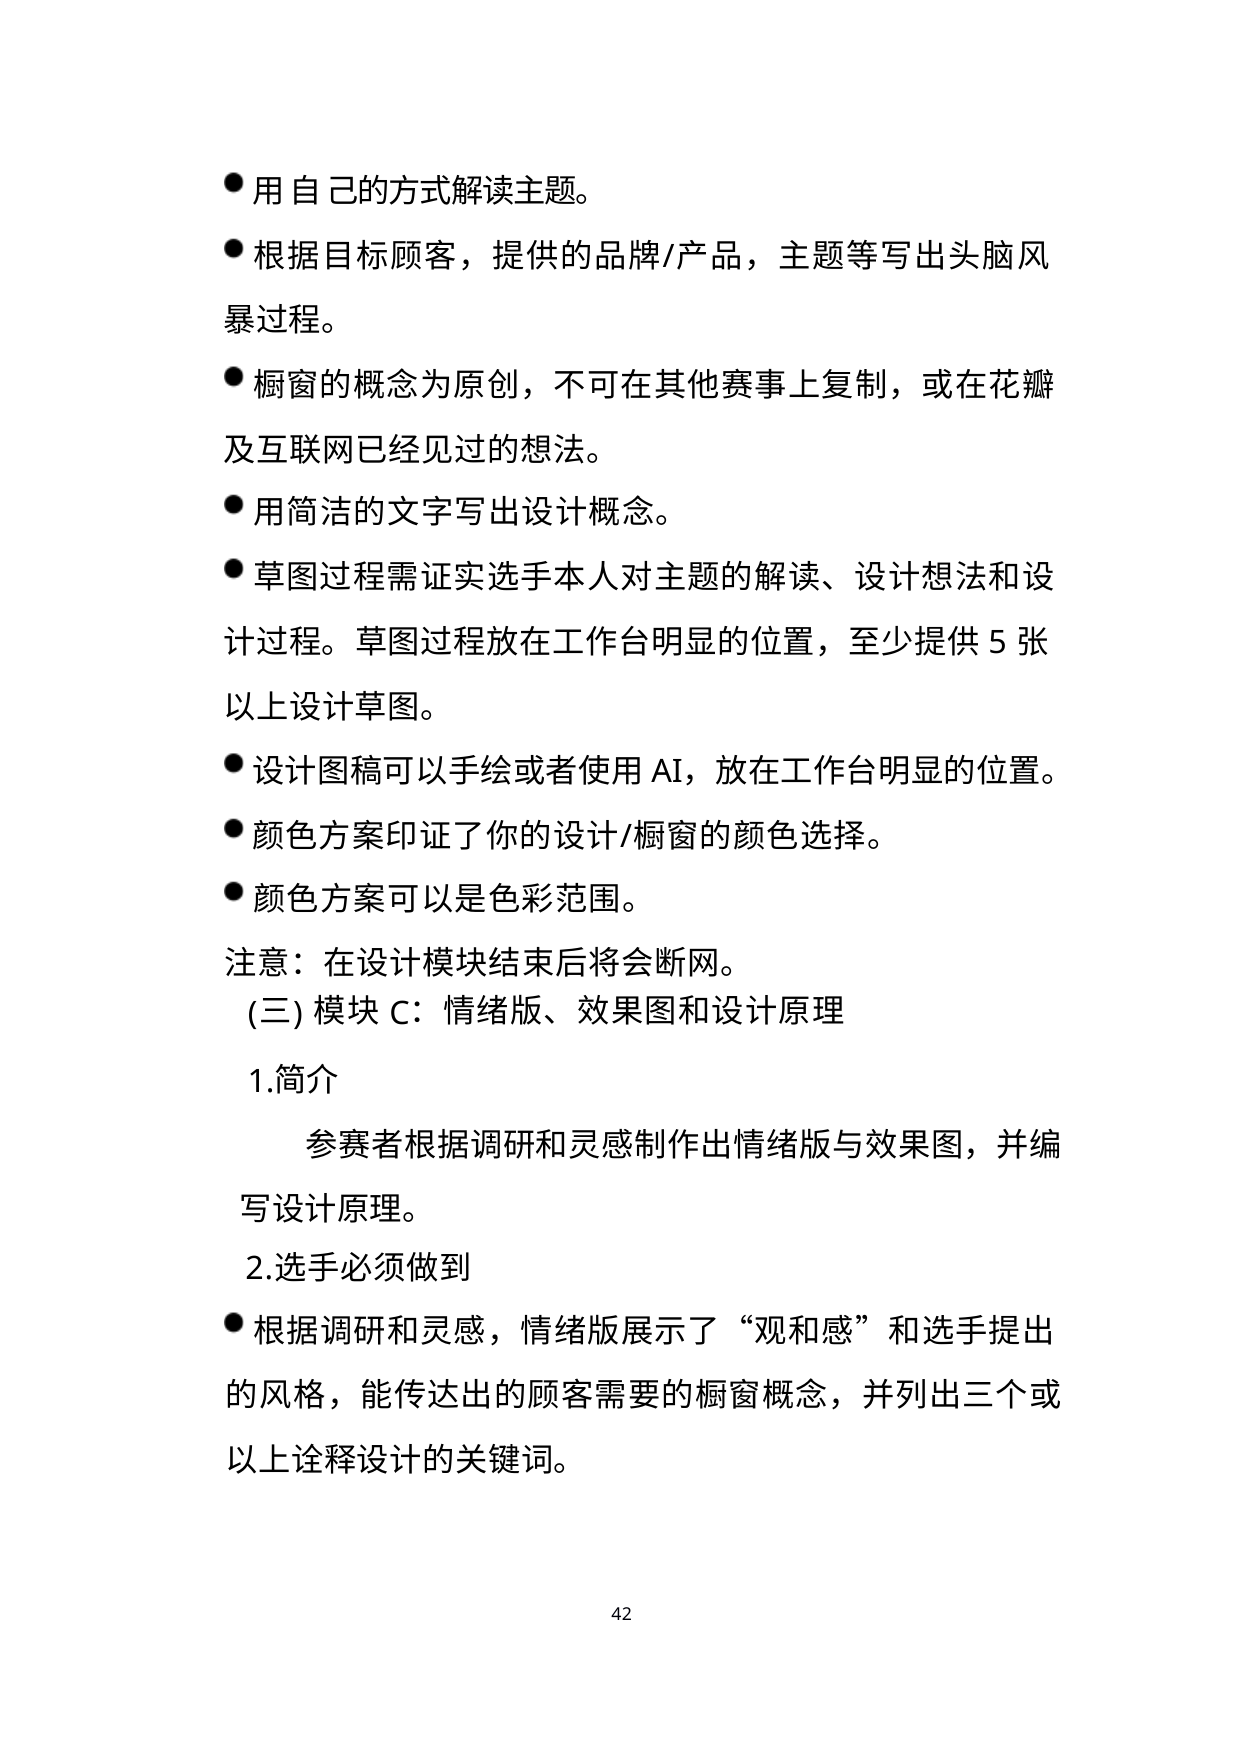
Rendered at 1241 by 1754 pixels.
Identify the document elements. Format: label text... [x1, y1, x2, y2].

text 草图过程需证实选手本人对主题的解读、设计想法和设 计过程。草图过程放在工作台明显的位置，至少提供 5 张 以上设计草图。 [223, 551, 1063, 727]
text 2.选手必须做到 [245, 1247, 1091, 1291]
text 橱窗的概念为原创，不可在其他赛事上复制，或在花瓣 及互联网已经见过的想法。 [223, 359, 1063, 471]
text 颜色方案可以是色彩范围。 [224, 875, 1091, 919]
picture [224, 810, 244, 848]
picture [224, 873, 244, 911]
picture [224, 230, 244, 268]
text 根据调研和灵感，情绪版展示了“观和感”和选手提出 的风格，能传达出的顾客需要的橱窗概念，并列出三个或 以上诠释设计的关键词。 [224, 1305, 1063, 1481]
picture [224, 746, 244, 783]
text 1.简介 [247, 1060, 1091, 1103]
picture [224, 552, 244, 589]
text 用 自 己的方式解读主题。 [224, 167, 1091, 211]
text 参赛者根据调研和灵感制作出情绪版与效果图，并编 写设计原理。 [239, 1118, 1063, 1230]
picture [224, 165, 244, 203]
text 根据目标顾客，提供的品牌/产品，主题等写出头脑风 暴过程。 [223, 230, 1063, 341]
text (三) 模块 C：情绪版、效果图和设计原理 [248, 1002, 1091, 1060]
text 注意：在设计模块结束后将会断网。 [224, 939, 1091, 984]
text 用简洁的文字写出设计概念。 [224, 488, 1091, 533]
picture [224, 359, 244, 397]
text 设计图稿可以手绘或者使用 AI，放在工作台明显的位置。 颜色方案印证了你的设计/橱窗的颜色选择。 [224, 745, 1091, 857]
picture [224, 1305, 244, 1343]
picture [224, 487, 244, 524]
